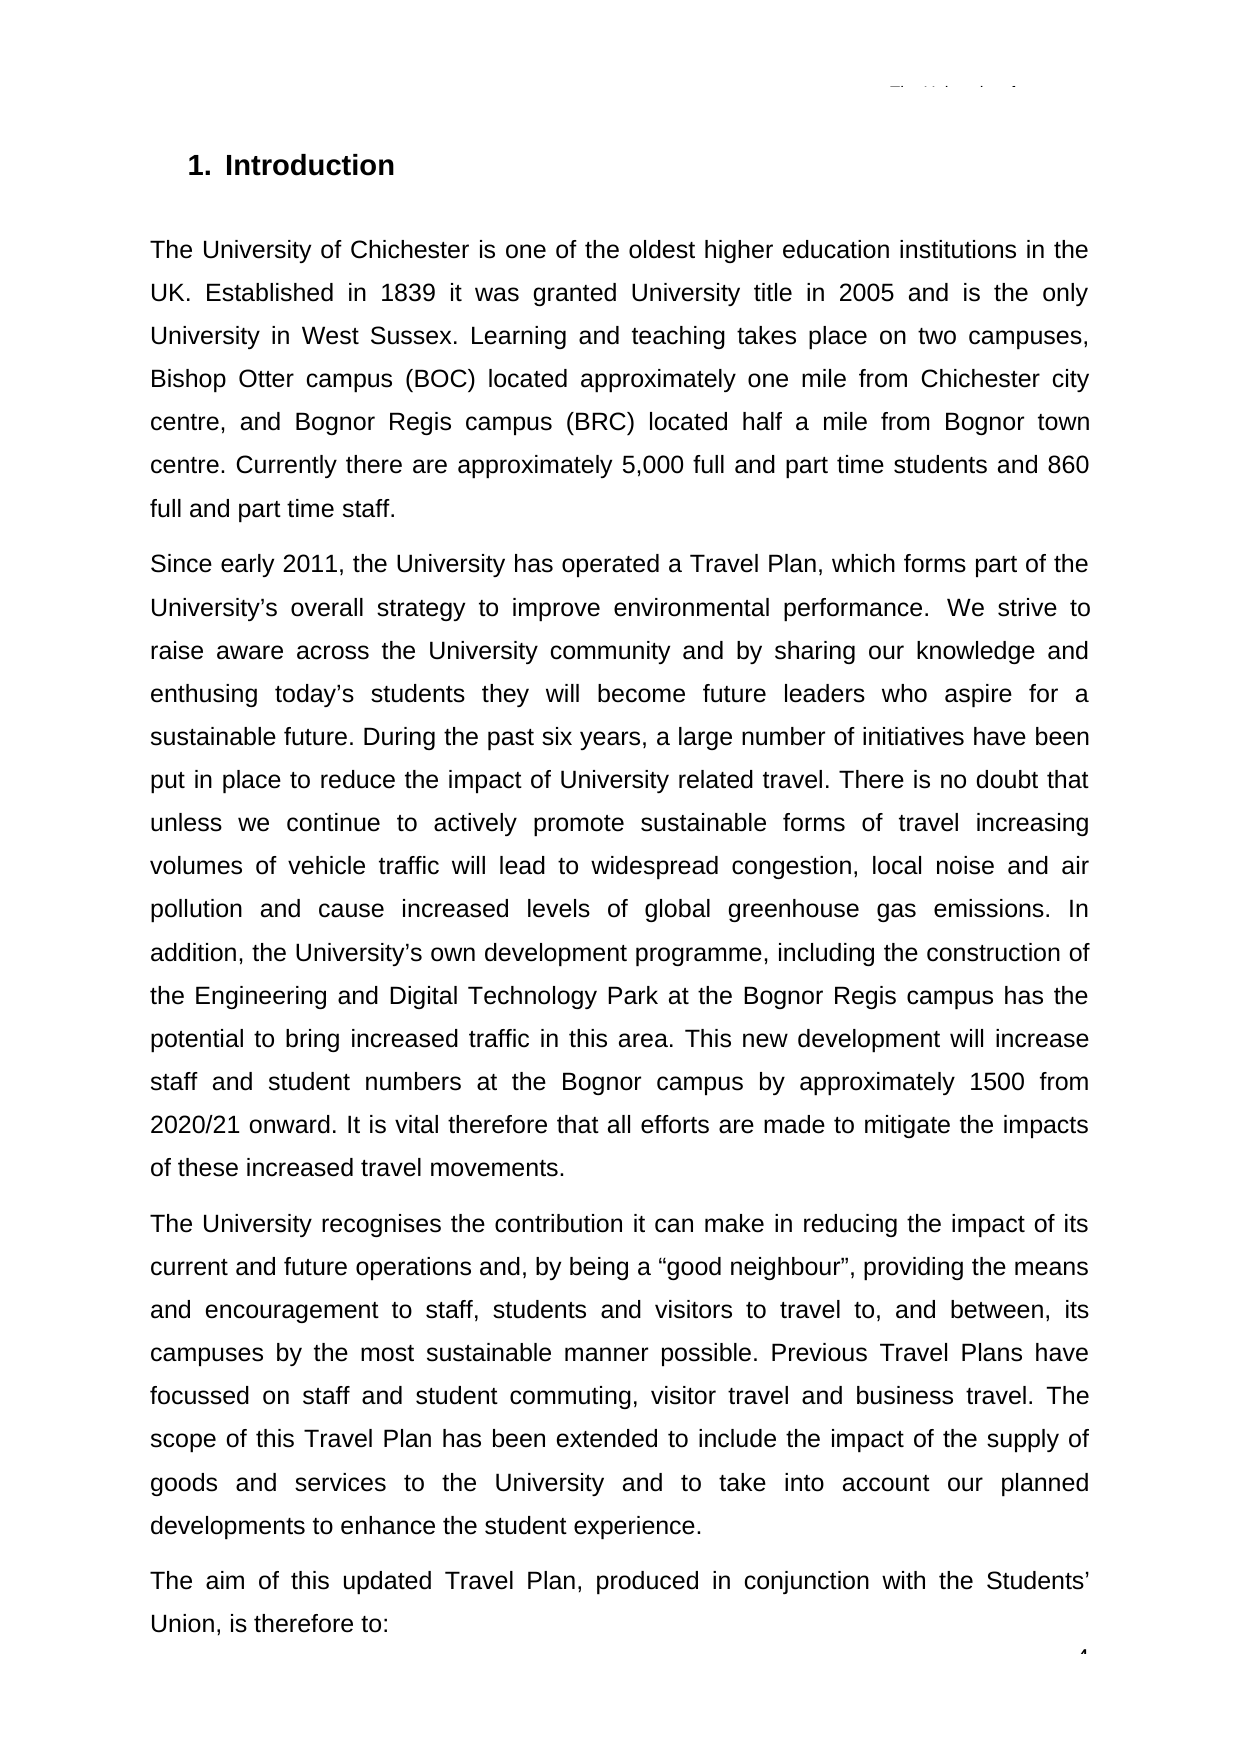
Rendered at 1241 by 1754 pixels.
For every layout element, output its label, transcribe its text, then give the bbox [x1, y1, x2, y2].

text The University of Chichester is one of the oldest higher education institutions in the UK. Established in 1839 it was granted University title in 2005 and is the only University in West Sussex. Learning and teaching takes place on two campuses, Bishop Otter campus (BOC) located approximately one mile from Chichester city centre, and Bognor Regis campus (BRC) located half a mile from Bognor town centre. Currently there are approximately 5,000 full and part time students and 860 full and part time staff. [150, 235, 1091, 522]
text Since early 2011, the University has operated a Travel Plan, which forms part of the University’s overall strategy to improve environmental performance. We strive to raise aware across the University community and by sharing our knowledge and enthusing today’s students they will become future leaders who aspire for a sustainable future. During the past six years, a large number of initiatives have been put in place to reduce the impact of University related travel. There is no doubt that unless we continue to actively promote sustainable forms of travel increasing volumes of vehicle traffic will lead to widespread congestion, local noise and air pollution and cause increased levels of global greenhouse gas emissions. In addition, the University’s own development programme, including the construction of the Engineering and Digital Technology Park at the Bognor Regis campus has the potential to bring increased traffic in this area. This new development will increase staff and student numbers at the Bognor campus by approximately 1500 from 2020/21 onward. It is vital therefore that all efforts are made to mitigate the impacts of these increased travel movements. [150, 549, 1091, 1182]
text The aim of this updated Travel Plan, produced in conjunction with the Students’ Union, is therefore to: [150, 1566, 1091, 1638]
subtitle Introduction [187, 148, 1223, 182]
text The University recognises the contribution it can make in reducing the impact of its current and future operations and, by being a “good neighbour”, providing the means and encouragement to staff, students and visitors to travel to, and between, its campuses by the most sustainable manner possible. Previous Travel Plans have focussed on staff and student commuting, visitor travel and business travel. The scope of this Travel Plan has been extended to include the impact of the supply of goods and services to the University and to take into account our planned developments to enhance the student experience. [150, 1209, 1091, 1539]
